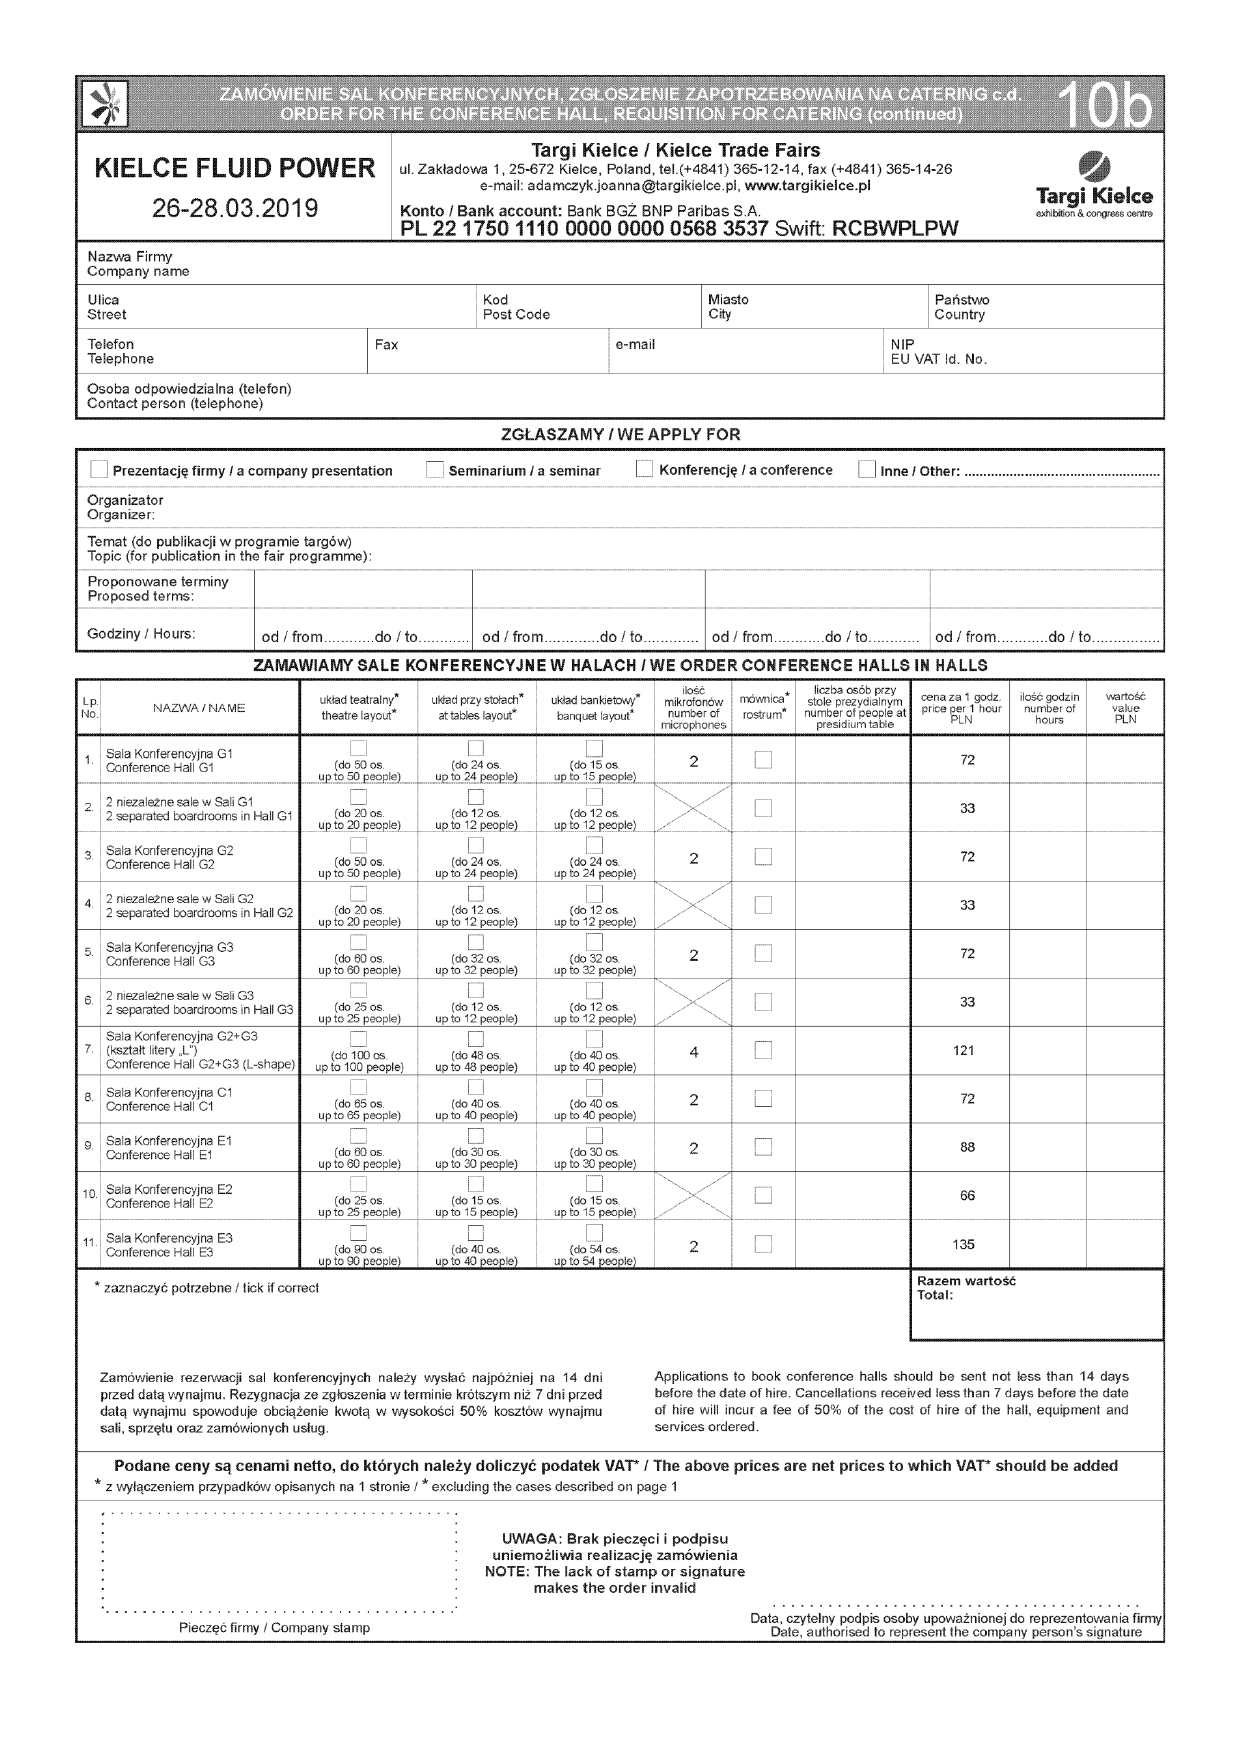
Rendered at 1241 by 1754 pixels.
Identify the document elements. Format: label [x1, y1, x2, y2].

picture [75, 75, 1166, 1643]
